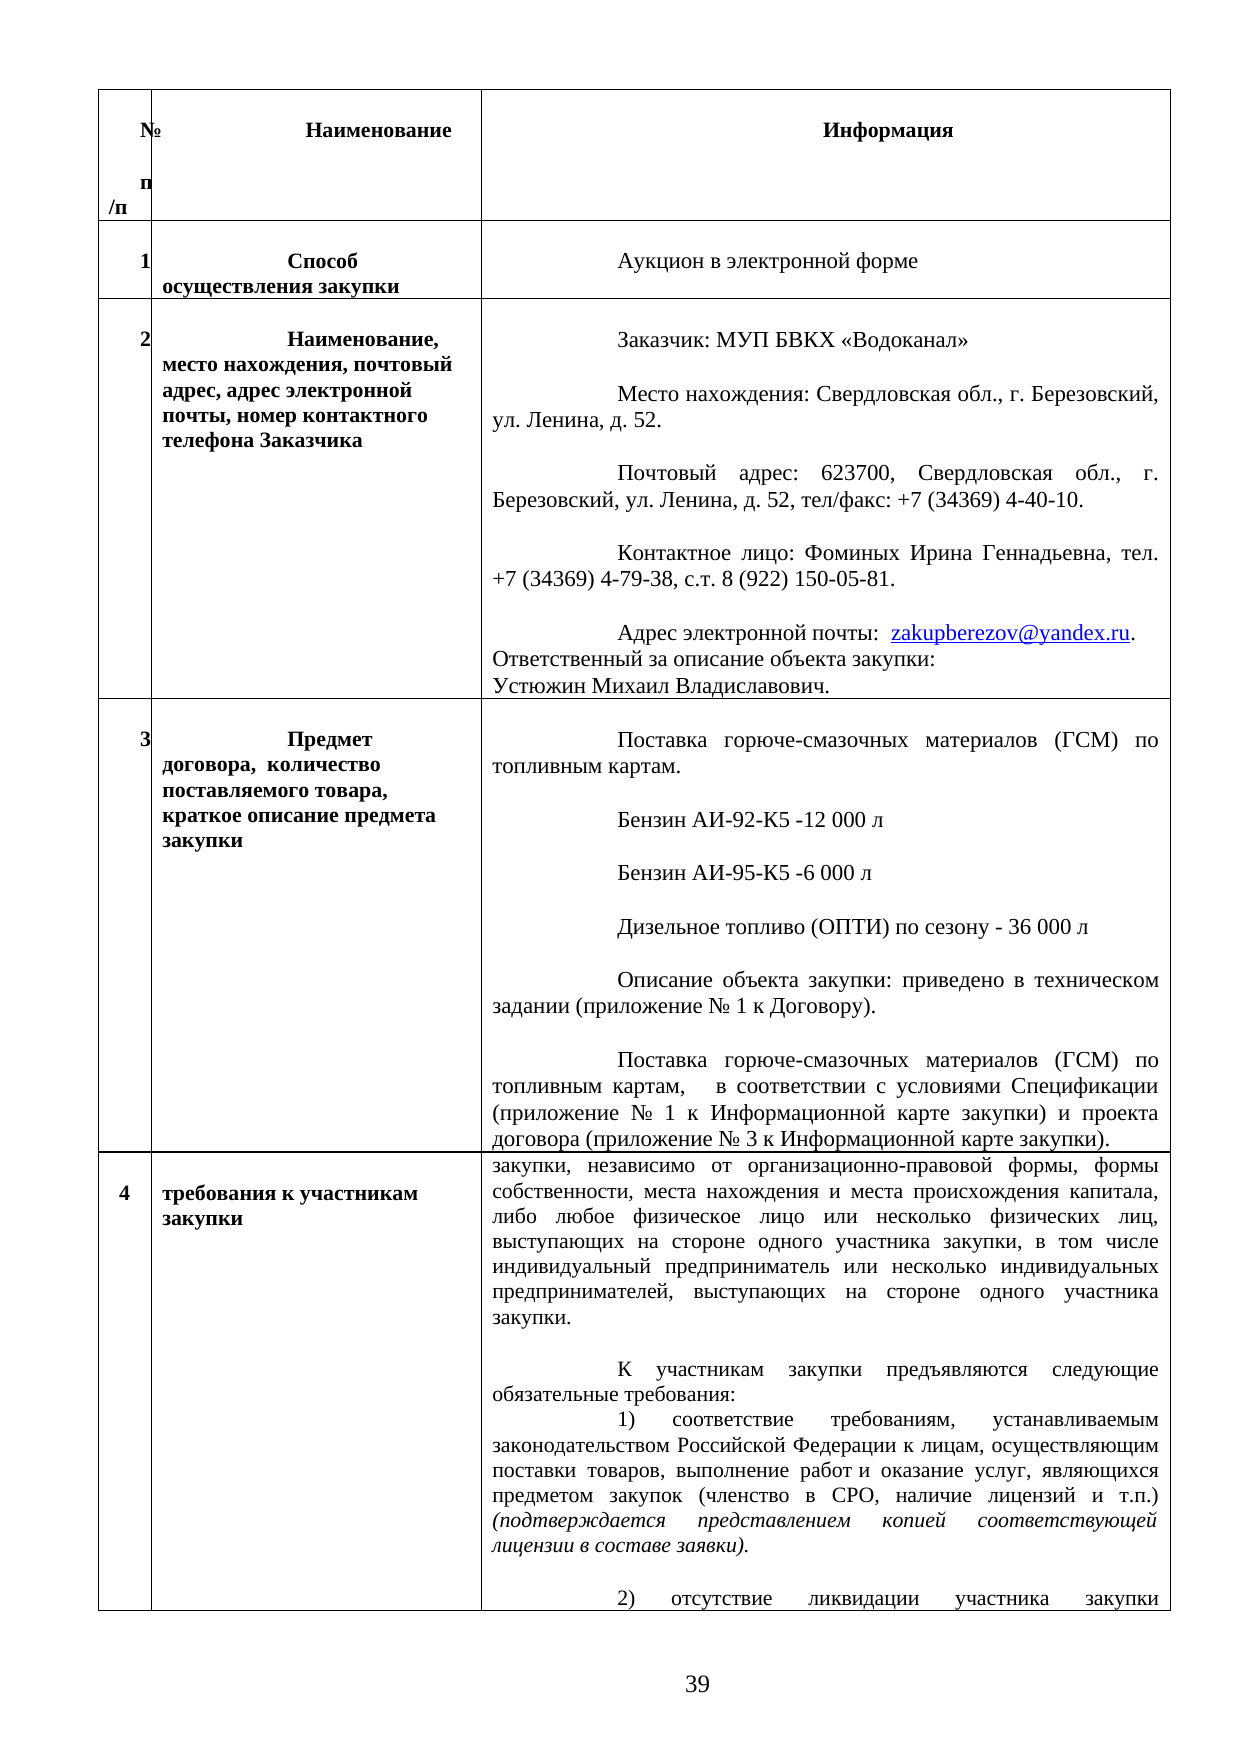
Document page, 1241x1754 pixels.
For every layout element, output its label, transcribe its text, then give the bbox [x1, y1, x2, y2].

table_cell Поставка горюче-смазочных материалов (ГСМ) по топливным картам. Бензин АИ-92-К5 -12 000 л Бензин АИ-95-К5 -6 000 л Дизельное топливо (ОПТИ) по сезону - 36 000 л Описание объекта закупки: приведено в техническом задании (приложение № 1 к Договору). Поставка горюче-смазочных материалов (ГСМ) по топливным картам, в соответствии с условиями Спецификации (приложение № 1 к Информационной карте закупки) и проекта договора (приложение № 3 к Информационной карте закупки). [482, 699, 1170, 1151]
table_cell Обязательные требования к участникам закупки [152, 1153, 481, 1610]
table_header Информация [482, 90, 1170, 219]
table_cell 3 [99, 699, 151, 1151]
table_cell Наименование, место нахождения, почтовый адрес, адрес электронной почты, номер контактного телефона Заказчика [152, 299, 481, 698]
table_cell Аукцион в электронной форме [482, 221, 1170, 298]
table_cell 2 [99, 299, 151, 698]
table_cell Заказчик: МУП БВКХ «Водоканал» Место нахождения: Свердловская обл., г. Березовский, ул. Ленина, д. 52. Почтовый адрес: 623700, Свердловская обл., г. Березовский, ул. Ленина, д. 52, тел/факс: +7 (34369) 4-40-10. Контактное лицо: Фоминых Ирина Геннадьевна, тел. +7 (34369) 4-79-38, с.т. 8 (922) 150-05-81. Адрес электронной почты: zakupberezov@yandex.ru. Ответственный за описание объекта закупки: Устюжин Михаил Владиславович. [482, 299, 1170, 698]
table_cell 14 [99, 1153, 151, 1610]
table_cell Предмет договора, количество поставляемого товара, краткое описание предмета закупки [152, 699, 481, 1151]
table_header Наименование [152, 90, 481, 219]
table_cell Способ осуществления закупки [152, 221, 481, 298]
table_cell 1 [99, 221, 151, 298]
table_header № п/п [99, 90, 151, 219]
table_cell Участником закупки является любое юридическое лицо или несколько юридических лиц, выступающих на стороне одного участника закупки, независимо от организационно-правовой формы, формы собственности, места нахождения и места происхождения капитала, либо любое физическое лицо или несколько физических лиц, выступающих на стороне одного участника закупки, в том числе индивидуальный предприниматель или несколько индивидуальных предпринимателей, выступающих на стороне одного участника закупки. К участникам закупки предъявляются следующие обязательные требования: 1) соответствие требованиям, устанавливаемым законодательством Российской Федерации к лицам, осуществляющим поставки товаров, выполнение работ и оказание услуг, являющихся предметом закупок (членство в СРО, наличие лицензий и т.п.) (подтверждается представлением копией соответствующей лицензии в составе заявки). 2) отсутствие ликвидации участника закупки (юридического лица) и отсутствие решения арбитражного суда о признании участника закупки (юридического лица или индивидуального предпринимателя) несостоятельным (банкротом) и об открытии конкурсного производства; 3) отсутствие приостановления деятельности участника закупки в порядке, установленном Кодексом Российской Федерации об административных правонарушениях, на дату подачи заявки на участие в закупке; 4) отсутствие у участника закупки недоимки по налогам, сборам, задолженности по иным обязательным платежам в бюджетные системы Российской Федерации (за исключением сумм, на которые предоставлены отсрочка, рассрочка, инвестиционный налоговый кредит в соответствии с законодательством Российской Федерации о налогах и сборах, которые реструктурированы в соответствии с законодательством Российской Федерации, по которым имеется вступившее в законную силу решение суда о признании обязанности заявителя по уплате этих сумм исполненной или которые признаны безнадёжными к взысканию в соответствии с законодательством Российской Федерации о налогах и сборах) за прошедший календарный год, размер которых превышает двадцать пять процентов балансовой стоимости активов участника закупки, по данным бухгалтерской отчётности за последний отчётный период. Участник закупки считается соответствующим установленному требованию в случае, если им в установленном порядке подано заявление об обжаловании указанных недоимки, задолженности, а решение по такому заявлению на дату рассмотрения заявки на участие в определении поставщика (подрядчика, исполнителя) не принято; 5) отсутствие у участника закупки (физического лица либо у руководителя), членов коллегиального исполнительного органа, лица, исполняющего функции единоличного исполнительного органа, или главного бухгалтера юридического лица (участника закупки) судимости за преступления в сфере экономики и (или) преступления, предусмотренные статьями 289, 290, 291, 291.1 Уголовного кодекса Российской Федерации (за исключением лиц, у которых такая судимость погашена или снята), а также отсутствие применения в отношении указанных физических лиц наказания в виде лишения права занимать определённые должности или заниматься определённой деятельностью, которые связаны с поставкой товара, выполнением работы, оказанием услуги, являющихся объектом осуществляемой закупки, и административного наказания в виде дисквалификации; 6) участник закупки — юридическое лицо, которое в течение двух лет до момента подачи заявки на участие в закупке не было привлечено к административной ответственности за совершение административного правонарушения, предусмотренного статьёй 19.28 Кодекса Российской Федерации об административных правонарушениях; 7) отсутствие сведений об участнике закупки в реестре недобросовестных поставщиков, предусмотренном Федеральным законом №223-ФЗ, и (или) в реестре недобросовестных поставщиков, предусмотренном Федеральным законом от 5 апреля 2013 года №44-ФЗ «О контрактной системе в сфере закупок товаров, работ, услуг для обеспечения государственных и муниципальных нужд»; [482, 1153, 1170, 1610]
